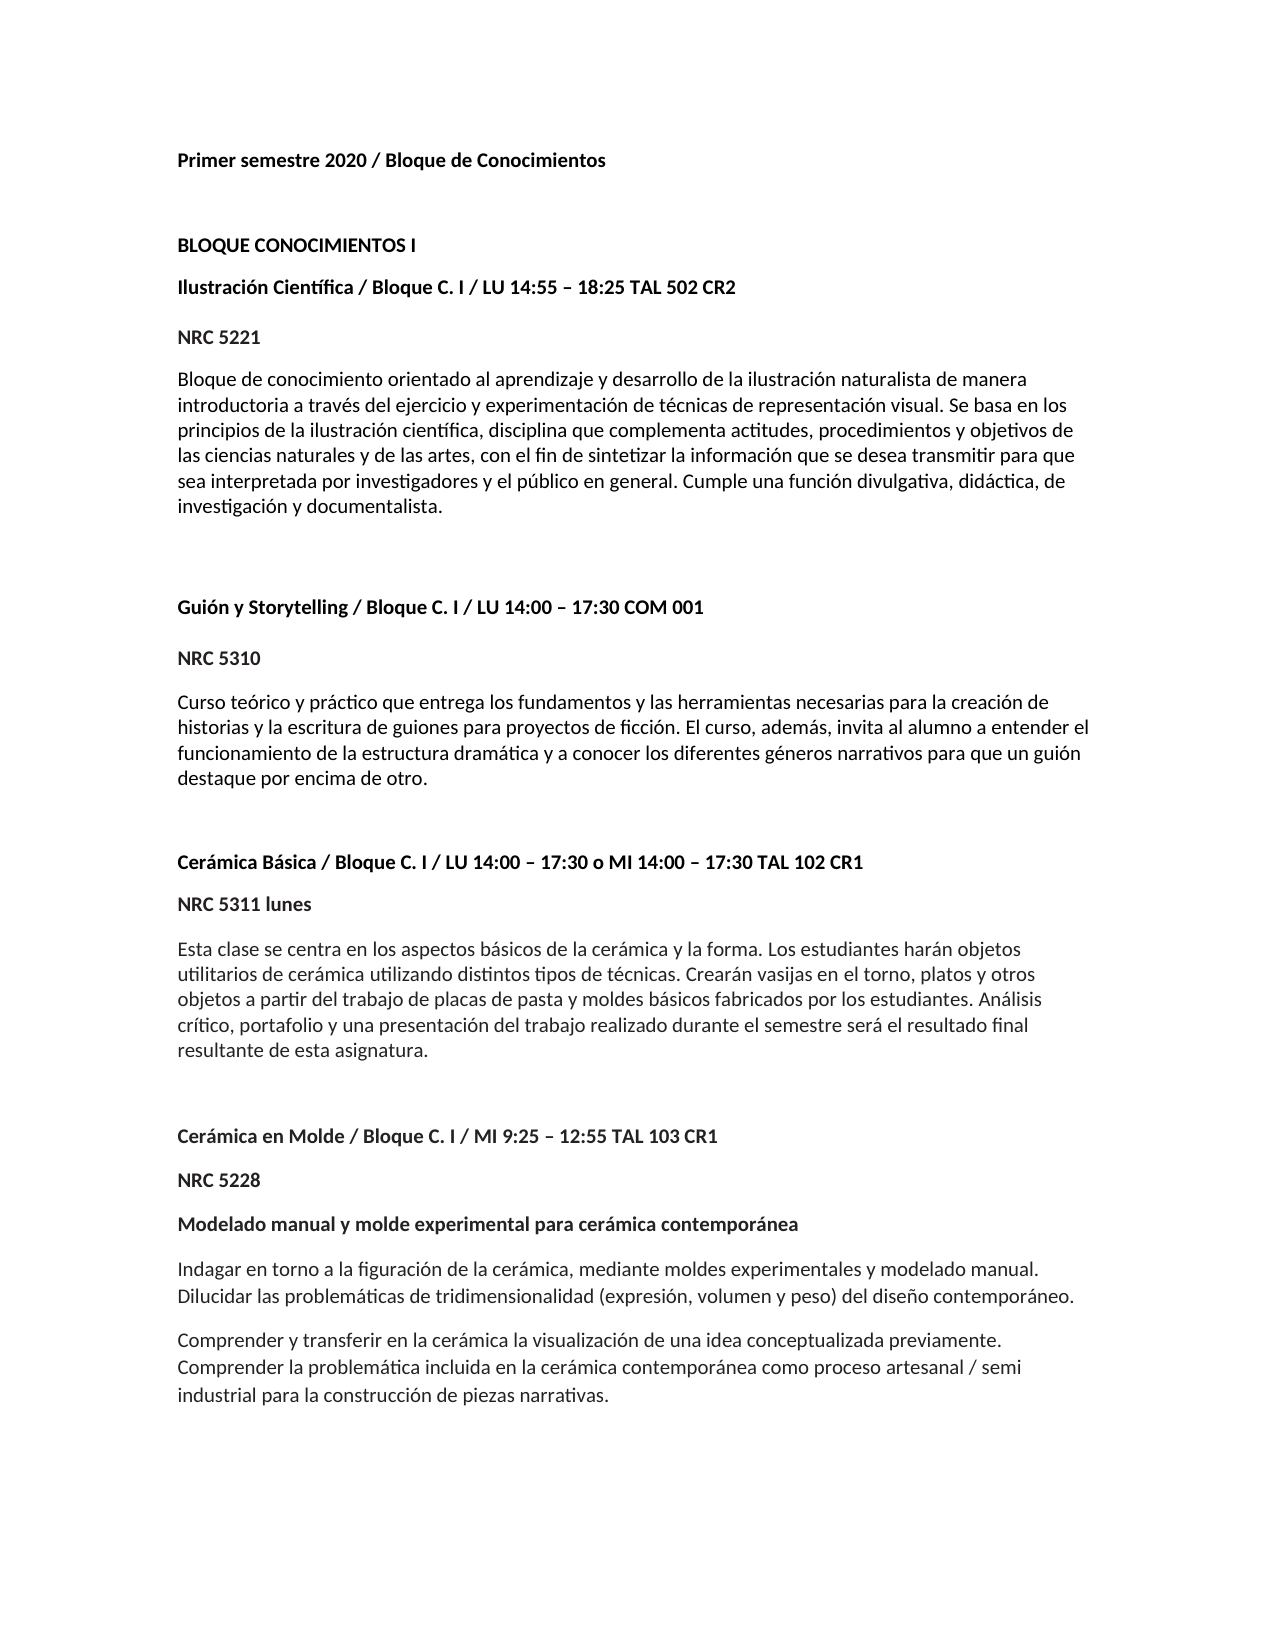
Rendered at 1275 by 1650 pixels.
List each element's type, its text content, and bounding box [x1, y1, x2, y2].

text NRC 5228 [177, 1168, 1098, 1193]
text Ilustración Científica / Bloque C. I / LU 14:55 – 18:25 TAL 502 CR2 [177, 274, 1098, 299]
text Cerámica Básica / Bloque C. I / LU 14:00 – 17:30 o MI 14:00 – 17:30 TAL 102 CR1 [177, 849, 1098, 875]
text Esta clase se centra en los aspectos básicos de la cerámica y la forma. Los estudiantes harán objetos utilitarios de cerámica utilizando distintos tipos de técnicas. Crearán vasijas en el torno, platos y otros objetos a partir del trabajo de placas de pasta y moldes básicos fabricados por los estudiantes. Análisis crítico, portafolio y una presentación del trabajo realizado durante el semestre será el resultado final resultante de esta asignatura. [177, 936, 1098, 1063]
text Cerámica en Molde / Bloque C. I / MI 9:25 – 12:55 TAL 103 CR1 [177, 1123, 1098, 1149]
text Bloque de conocimiento orientado al aprendizaje y desarrollo de la ilustración naturalista de manera introductoria a través del ejercicio y experimentación de técnicas de representación visual. Se basa en los principios de la ilustración científica, disciplina que complementa actitudes, procedimientos y objetivos de las ciencias naturales y de las artes, con el fin de sintetizar la información que se desea transmitir para que sea interpretada por investigadores y el público en general. Cumple una función divulgativa, didáctica, de investigación y documentalista. [177, 366, 1098, 519]
text Guión y Storytelling / Bloque C. I / LU 14:00 – 17:30 COM 001 [177, 594, 1098, 620]
text BLOQUE CONOCIMIENTOS I [177, 232, 1098, 257]
text Indagar en torno a la figuración de la cerámica, mediante moldes experimentales y modelado manual. Dilucidar las problemáticas de tridimensionalidad (expresión, volumen y peso) del diseño contemporáneo. [177, 1256, 1098, 1308]
text Curso teórico y práctico que entrega los fundamentos y las herramientas necesarias para la creación de historias y la escritura de guiones para proyectos de ficción. El curso, además, invita al alumno a entender el funcionamiento de la estructura dramática y a conocer los diferentes géneros narrativos para que un guión destaque por encima de otro. [177, 689, 1098, 791]
text NRC 5310 [177, 645, 1098, 671]
text Comprender y transferir en la cerámica la visualización de una idea conceptualizada previamente. Comprender la problemática incluida en la cerámica contemporánea como proceso artesanal / semi industrial para la construcción de piezas narrativas. [177, 1327, 1098, 1407]
text NRC 5311 lunes [177, 892, 1098, 917]
text Modelado manual y molde experimental para cerámica contemporánea [177, 1212, 1098, 1237]
text NRC 5221 [177, 324, 1098, 350]
text Primer semestre 2020 / Bloque de Conocimientos [177, 148, 1098, 173]
